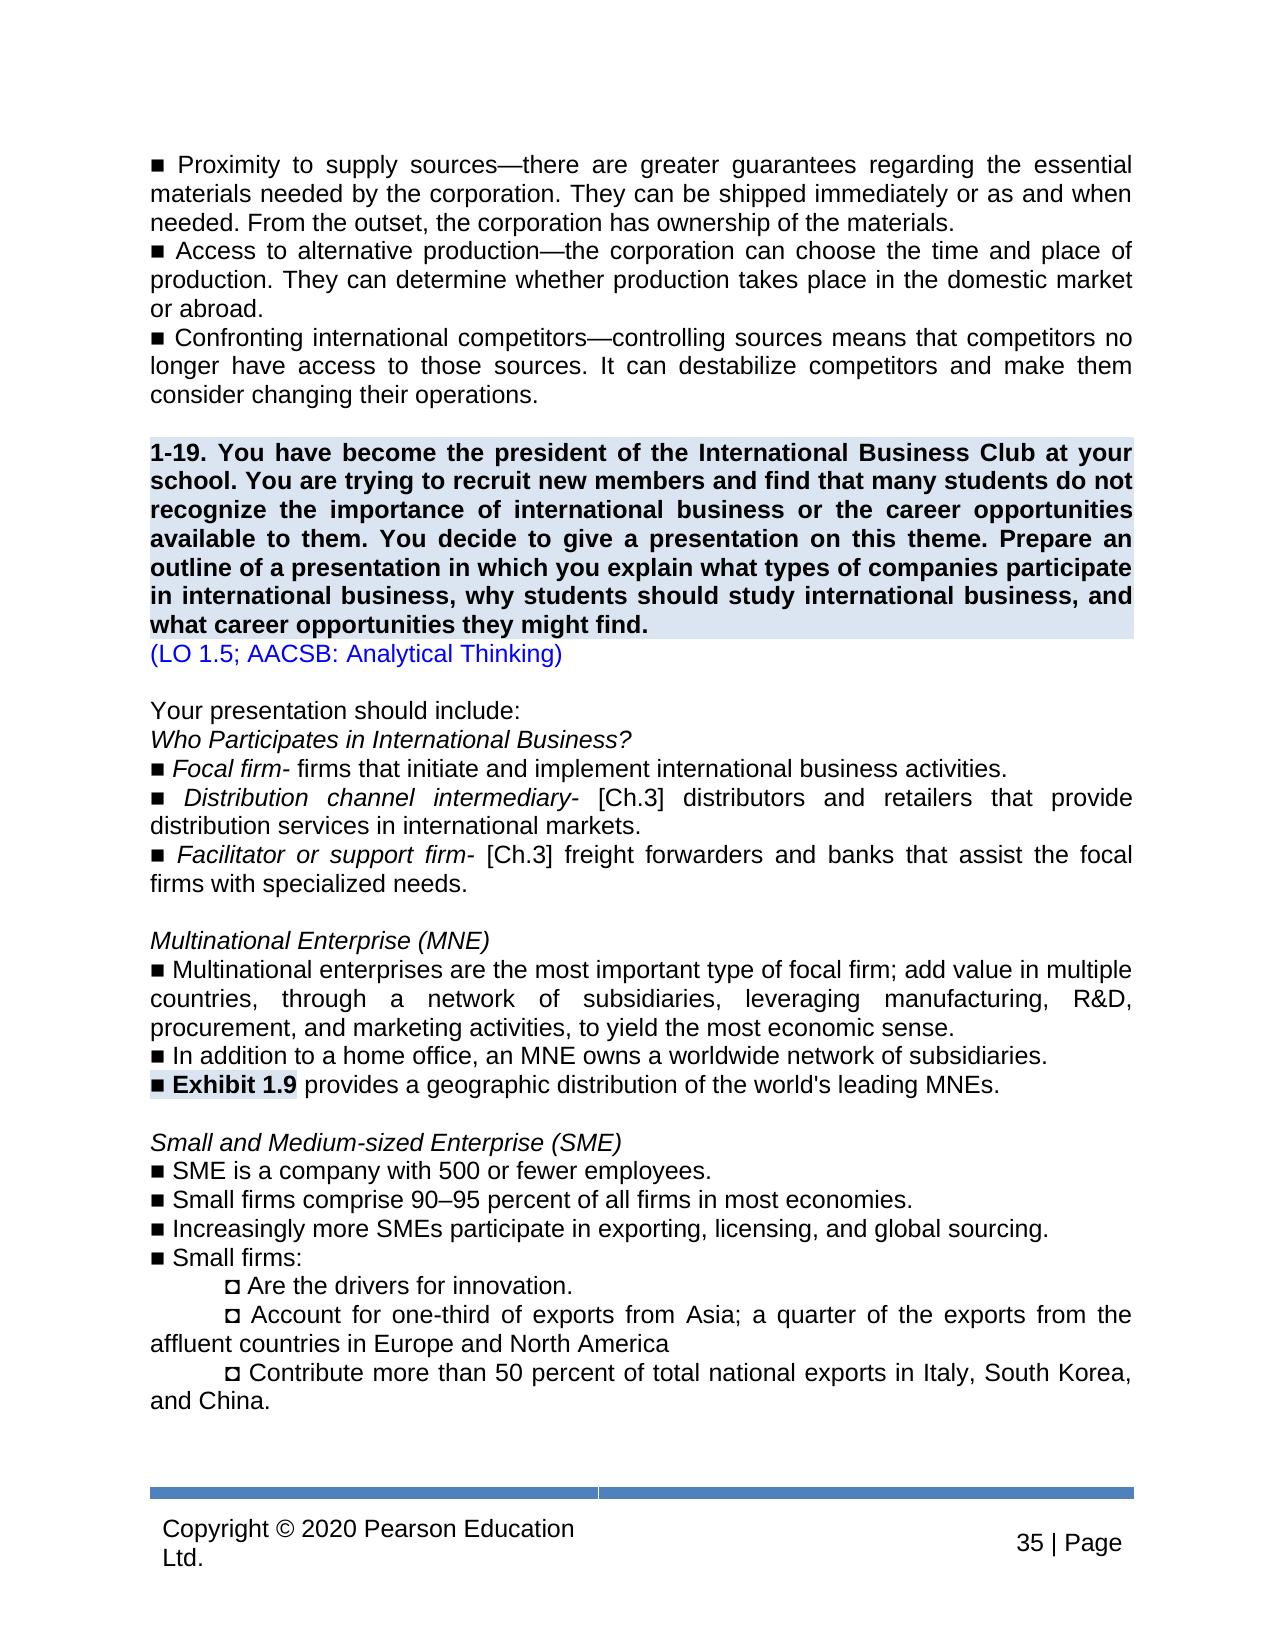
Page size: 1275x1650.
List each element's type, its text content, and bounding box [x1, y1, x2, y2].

text ■ Increasingly more SMEs participate in exporting, licensing, and global sourcing. [150, 1214, 1134, 1242]
text ■ Facilitator or support firm- [Ch.3] freight forwarders and banks that assist the focal firms with specialized needs. [150, 840, 1134, 897]
text ■ Small firms comprise 90–95 percent of all firms in most economies. [150, 1185, 1134, 1214]
text ■ Multinational enterprises are the most important type of focal firm; add value in multiple countries, through a network of subsidiaries, leveraging manufacturing, R&D, procurement, and marketing activities, to yield the most economic sense. [150, 955, 1134, 1041]
text ◘ Contribute more than 50 percent of total national exports in Italy, South Korea, and China. [150, 1357, 1134, 1415]
text ◘ Are the drivers for innovation. [150, 1271, 1134, 1300]
text ■ Proximity to supply sources—there are greater guarantees regarding the essential materials needed by the corporation. They can be shipped immediately or as and when needed. From the outset, the corporation has ownership of the materials. [150, 150, 1134, 236]
text ■ Small firms: [150, 1242, 1134, 1271]
text (LO 1.5; AACSB: Analytical Thinking) [150, 639, 1134, 667]
text ■ Confronting international competitors—controlling sources means that competitors no longer have access to those sources. It can destabilize competitors and make them consider changing their operations. [150, 322, 1134, 409]
text ■ In addition to a home office, an MNE owns a worldwide network of subsidiaries. [150, 1041, 1134, 1070]
text Your presentation should include: [150, 696, 1134, 725]
text ■ Exhibit 1.9 provides a geographic distribution of the world's leading MNEs. [297, 1070, 1134, 1099]
text 1-19. You have become the president of the International Business Club at your school. You are trying to recruit new members and find that many students do not recognize the importance of international business or the career opportunities available to them. You decide to give a presentation on this theme. Prepare an outline of a presentation in which you explain what types of companies participate in international business, why students should study international business, and what career opportunities they might find. [150, 437, 1134, 639]
text ◘ Account for one-third of exports from Asia; a quarter of the exports from the affluent countries in Europe and North America [150, 1300, 1134, 1357]
text Who Participates in International Business? [150, 725, 1134, 754]
text ■ SME is a company with 500 or fewer employees. [150, 1156, 1134, 1185]
text Multinational Enterprise (MNE) [150, 926, 1134, 955]
text Small and Medium-sized Enterprise (SME) [150, 1127, 1134, 1156]
text ■ Access to alternative production—the corporation can choose the time and place of production. They can determine whether production takes place in the domestic market or abroad. [150, 236, 1134, 322]
text ■ Distribution channel intermediary- [Ch.3] distributors and retailers that provide distribution services in international markets. [150, 782, 1134, 840]
text ■ Focal firm- firms that initiate and implement international business activities. [150, 754, 1134, 782]
